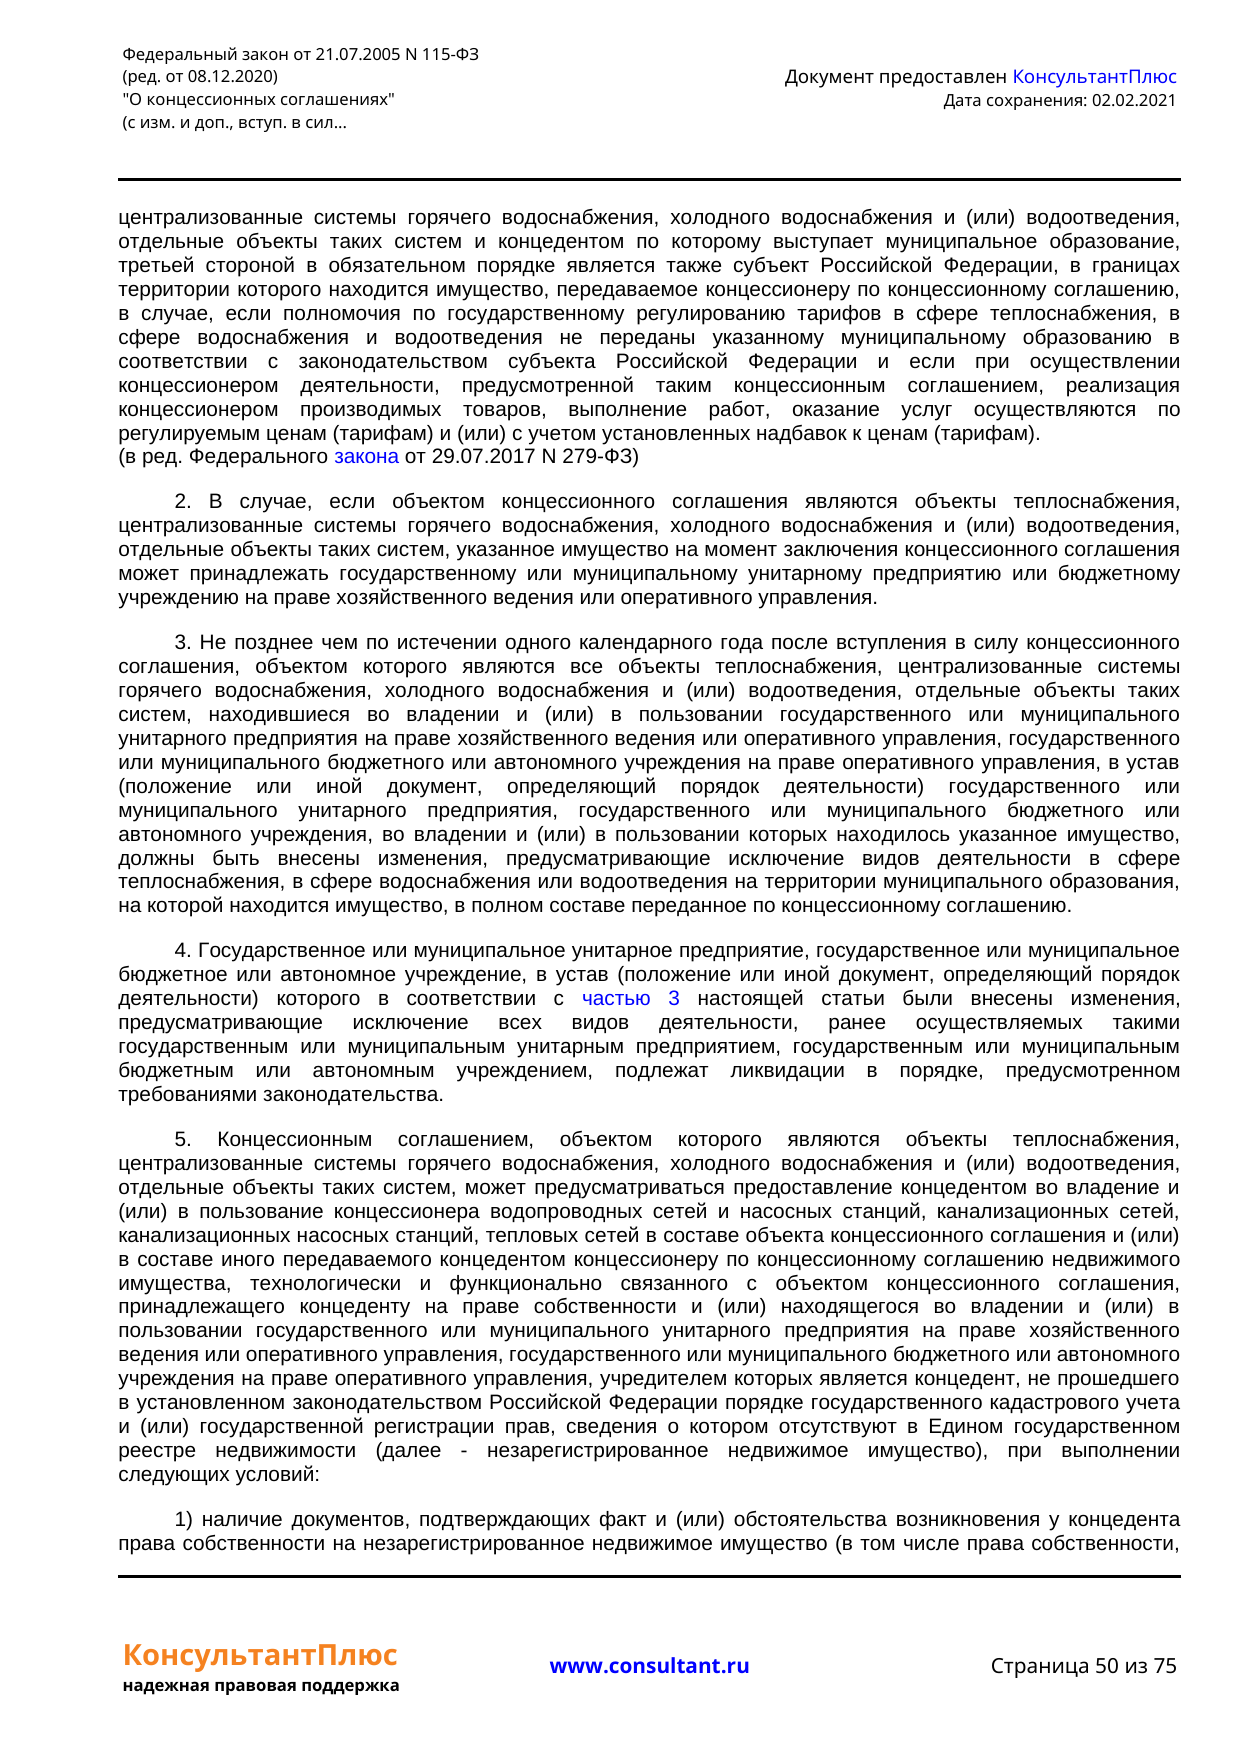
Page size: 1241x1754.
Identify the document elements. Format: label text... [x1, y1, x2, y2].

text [118, 1507, 1181, 1555]
text (в ред. Федерального закона от 29.07.2017 N 279-ФЗ) [118, 444, 1181, 468]
text 5. Концессионным соглашением, объектом которого являются объекты теплоснабжения, централизованные системы горячего водоснабжения, холодного водоснабжения и (или) водоотведения, отдельные объекты таких систем, может предусматриваться предоставление концедентом во владение и (или) в пользование концессионера водопроводных сетей и насосных станций, канализационных сетей, канализационных насосных станций, тепловых сетей в составе объекта концессионного соглашения и (или) в составе иного передаваемого концедентом концессионеру по концессионному соглашению недвижимого имущества, технологически и функционально связанного с объектом концессионного соглашения, принадлежащего концеденту на праве собственности и (или) находящегося во владении и (или) в пользовании государственного или муниципального унитарного предприятия на праве хозяйственного ведения или оперативного управления, государственного или муниципального бюджетного или автономного учреждения на праве оперативного управления, учредителем которых является концедент, не прошедшего в установленном законодательством Российской Федерации порядке государственного кадастрового учета и (или) государственной регистрации прав, сведения о котором отсутствуют в Едином государственном реестре недвижимости (далее - незарегистрированное недвижимое имущество), при выполнении следующих условий: [118, 1127, 1181, 1486]
text 4. Государственное или муниципальное унитарное предприятие, государственное или муниципальное бюджетное или автономное учреждение, в устав (положение или иной документ, определяющий порядок деятельности) которого в соответствии с частью 3 настоящей статьи были внесены изменения, предусматривающие исключение всех видов деятельности, ранее осуществляемых такими государственным или муниципальным унитарным предприятием, государственным или муниципальным бюджетным или автономным учреждением, подлежат ликвидации в порядке, предусмотренном требованиями законодательства. [118, 938, 1181, 1106]
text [118, 205, 1181, 444]
text 2. В случае, если объектом концессионного соглашения являются объекты теплоснабжения, централизованные системы горячего водоснабжения, холодного водоснабжения и (или) водоотведения, отдельные объекты таких систем, указанное имущество на момент заключения концессионного соглашения может принадлежать государственному или муниципальному унитарному предприятию или бюджетному учреждению на праве хозяйственного ведения или оперативного управления. [118, 489, 1181, 609]
text 3. Не позднее чем по истечении одного календарного года после вступления в силу концессионного соглашения, объектом которого являются все объекты теплоснабжения, централизованные системы горячего водоснабжения, холодного водоснабжения и (или) водоотведения, отдельные объекты таких систем, находившиеся во владении и (или) в пользовании государственного или муниципального унитарного предприятия на праве хозяйственного ведения или оперативного управления, государственного или муниципального бюджетного или автономного учреждения на праве оперативного управления, в устав (положение или иной документ, определяющий порядок деятельности) государственного или муниципального унитарного предприятия, государственного или муниципального бюджетного или автономного учреждения, во владении и (или) в пользовании которых находилось указанное имущество, должны быть внесены изменения, предусматривающие исключение видов деятельности в сфере теплоснабжения, в сфере водоснабжения или водоотведения на территории муниципального образования, на которой находится имущество, в полном составе переданное по концессионному соглашению. [118, 630, 1181, 917]
